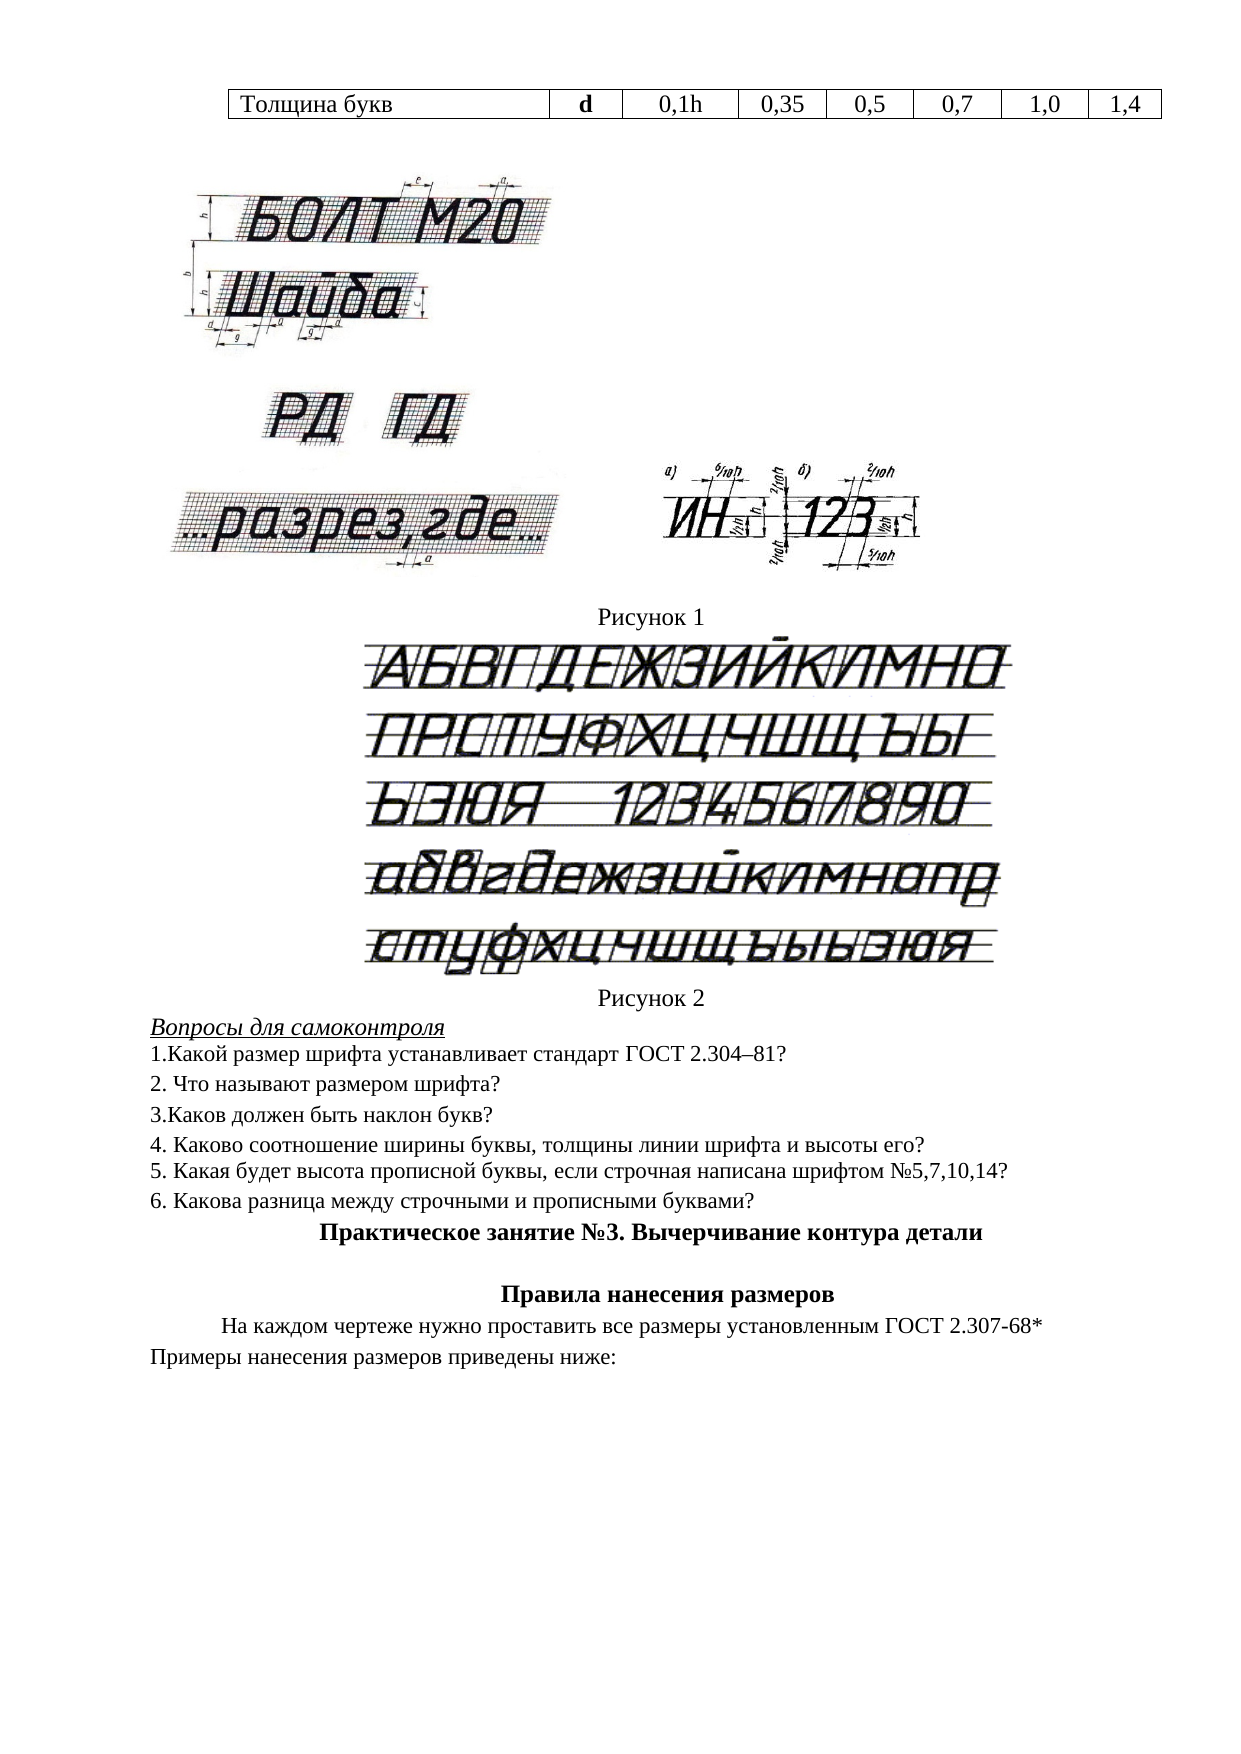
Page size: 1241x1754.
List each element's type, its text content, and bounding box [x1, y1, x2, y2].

text На каждом чертеже нужно проставить все размеры установленным ГОСТ 2.307-68* [150, 1308, 1114, 1340]
table_cell 0,35 [739, 90, 826, 118]
table_cell 0,5 [827, 90, 913, 118]
text Практическое занятие №3. Вычерчивание контура детали [150, 1217, 1152, 1246]
text Правила нанесения размеров [150, 1277, 1114, 1308]
table_cell 0,1h [623, 90, 738, 118]
text 6. Какова разница между строчными и прописными буквами? [150, 1187, 1152, 1214]
text 5. Какая будет высота прописной буквы, если строчная написана шрифтом №5,7,10,14? [150, 1157, 1152, 1183]
table_cell 1,4 [1089, 90, 1161, 118]
table_cell 0,7 [914, 90, 1001, 118]
text 2. Что называют размером шрифта? [150, 1071, 1152, 1097]
text Вопросы для самоконтроля [150, 1012, 1152, 1040]
text Рисунок 1 [150, 602, 1152, 631]
table_cell 1,0 [1002, 90, 1088, 118]
table_cell Толщина букв [229, 90, 549, 118]
text 4. Каково соотношение ширины буквы, толщины линии шрифта и высоты его? [150, 1131, 1152, 1157]
text 1.Какой размер шрифта устанавливает стандарт ГОСТ 2.304–81? [150, 1040, 1152, 1067]
text 3.Каков должен быть наклон букв? [150, 1101, 1152, 1127]
text Рисунок 2 [150, 983, 1152, 1012]
picture [160, 172, 567, 577]
picture [654, 453, 927, 577]
picture [359, 635, 1017, 979]
table_cell d [550, 90, 622, 118]
text Примеры нанесения размеров приведены ниже: [150, 1340, 1114, 1371]
